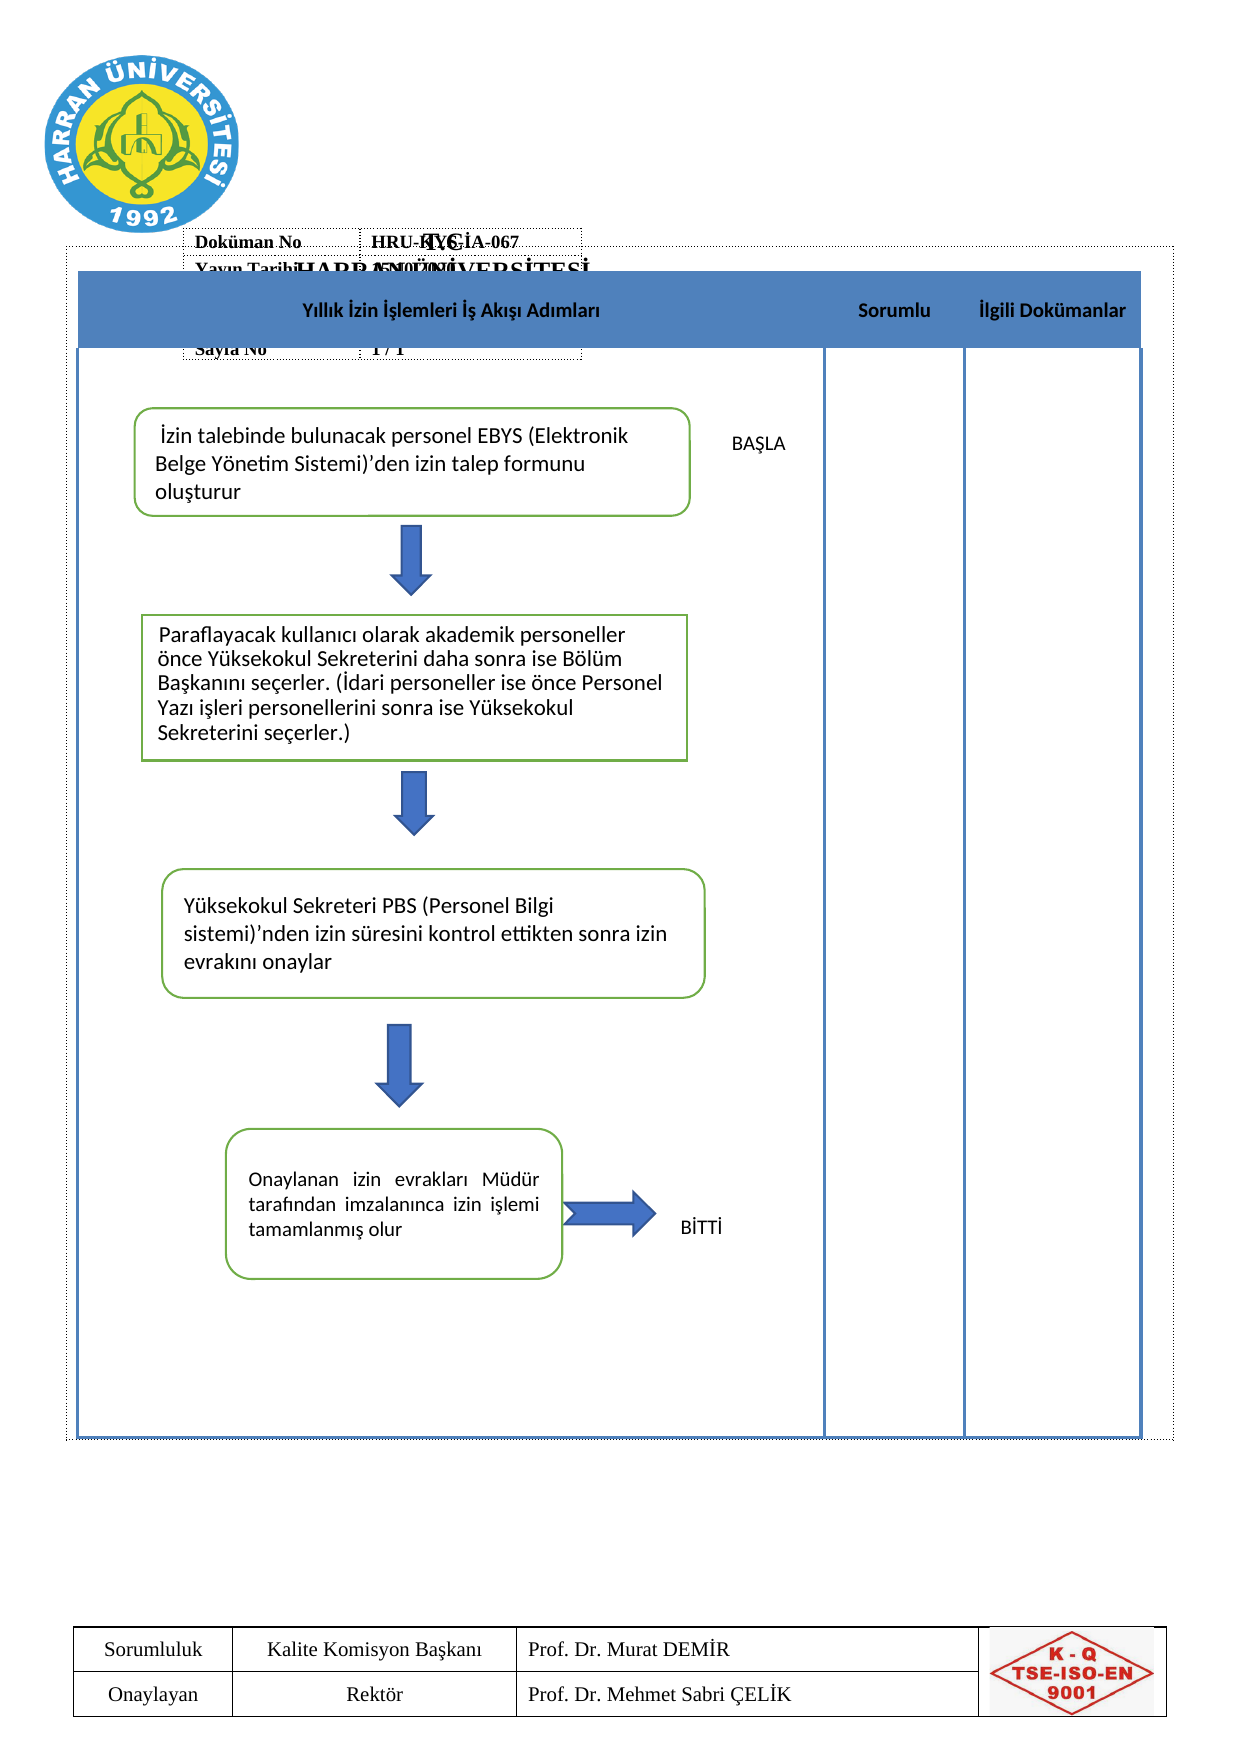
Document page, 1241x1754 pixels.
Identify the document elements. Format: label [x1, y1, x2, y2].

picture [44, 55, 239, 233]
picture [989, 1627, 1154, 1716]
table_header [67, 246, 1173, 1439]
